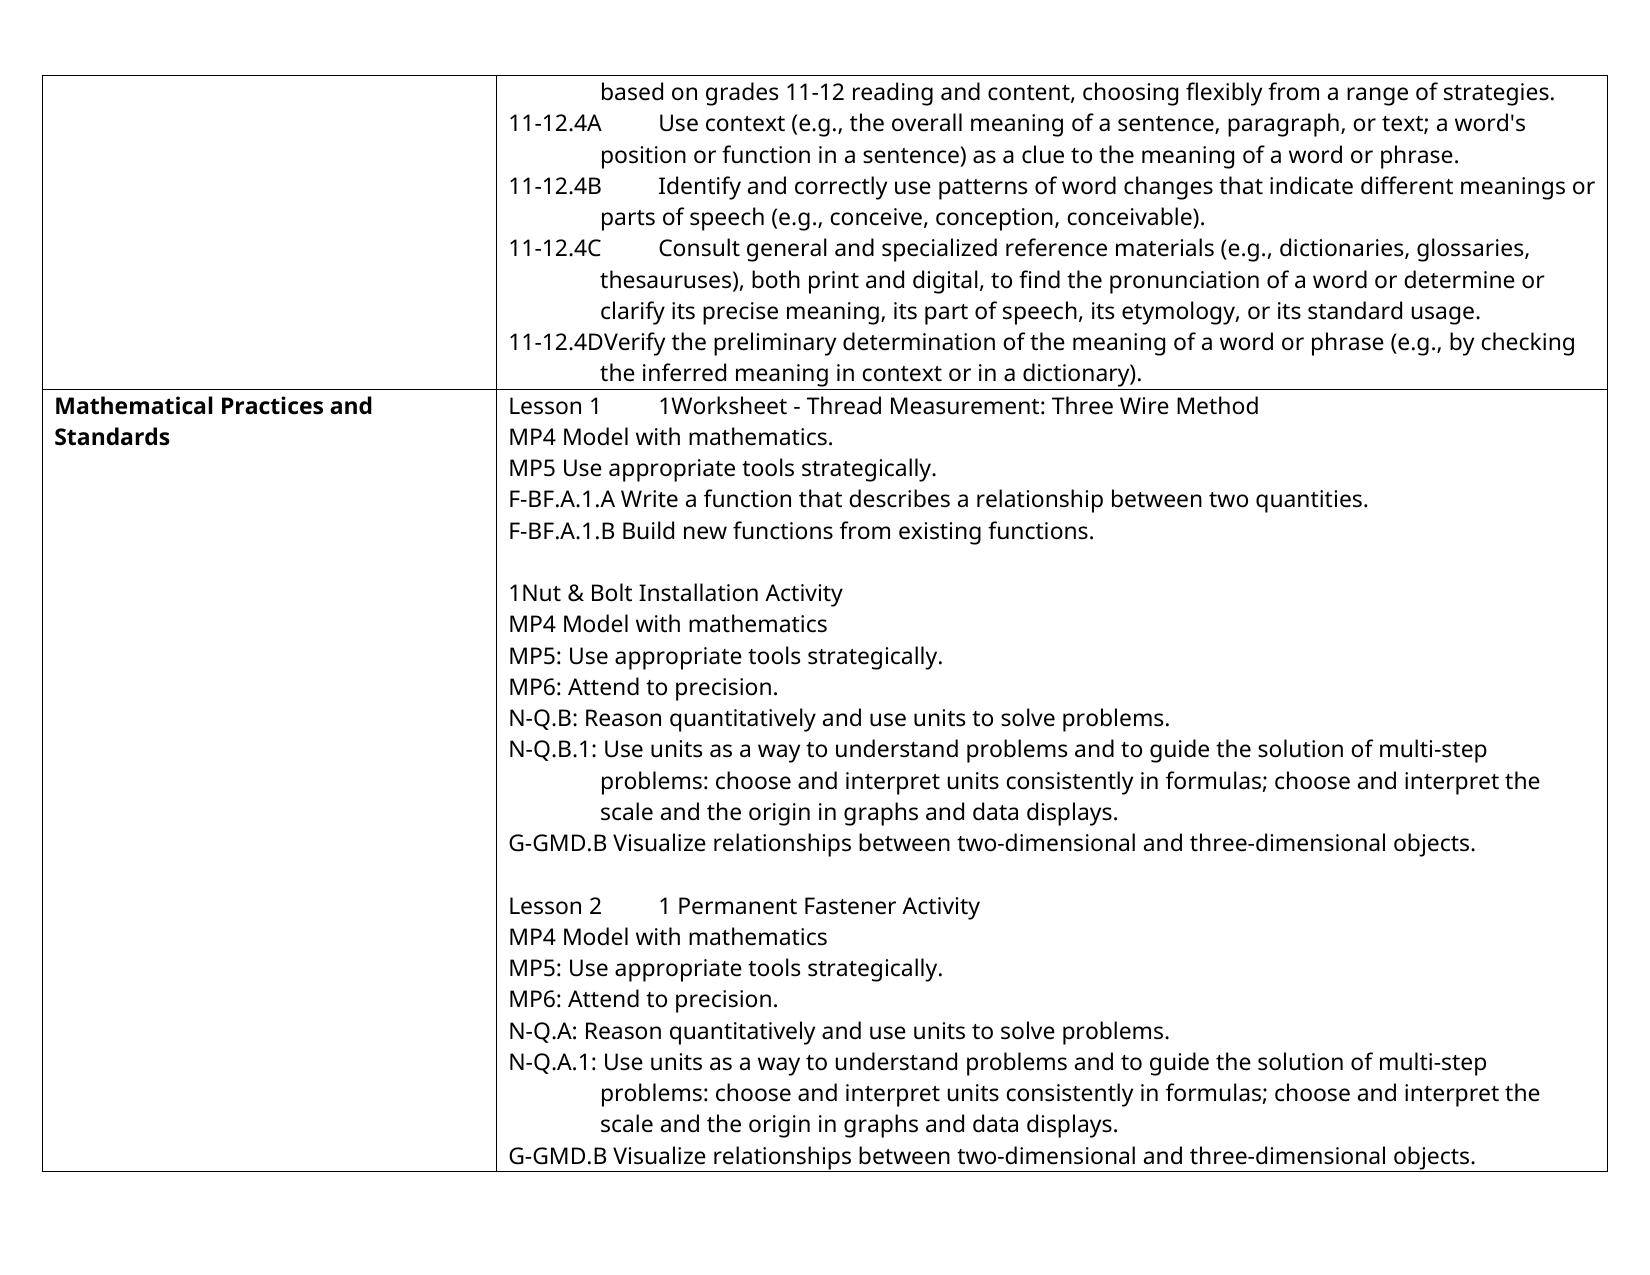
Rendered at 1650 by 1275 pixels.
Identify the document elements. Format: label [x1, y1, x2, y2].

table_cell [497, 390, 1607, 1171]
table_cell [43, 390, 496, 1171]
table_cell [43, 76, 496, 388]
table_cell [497, 76, 1607, 388]
